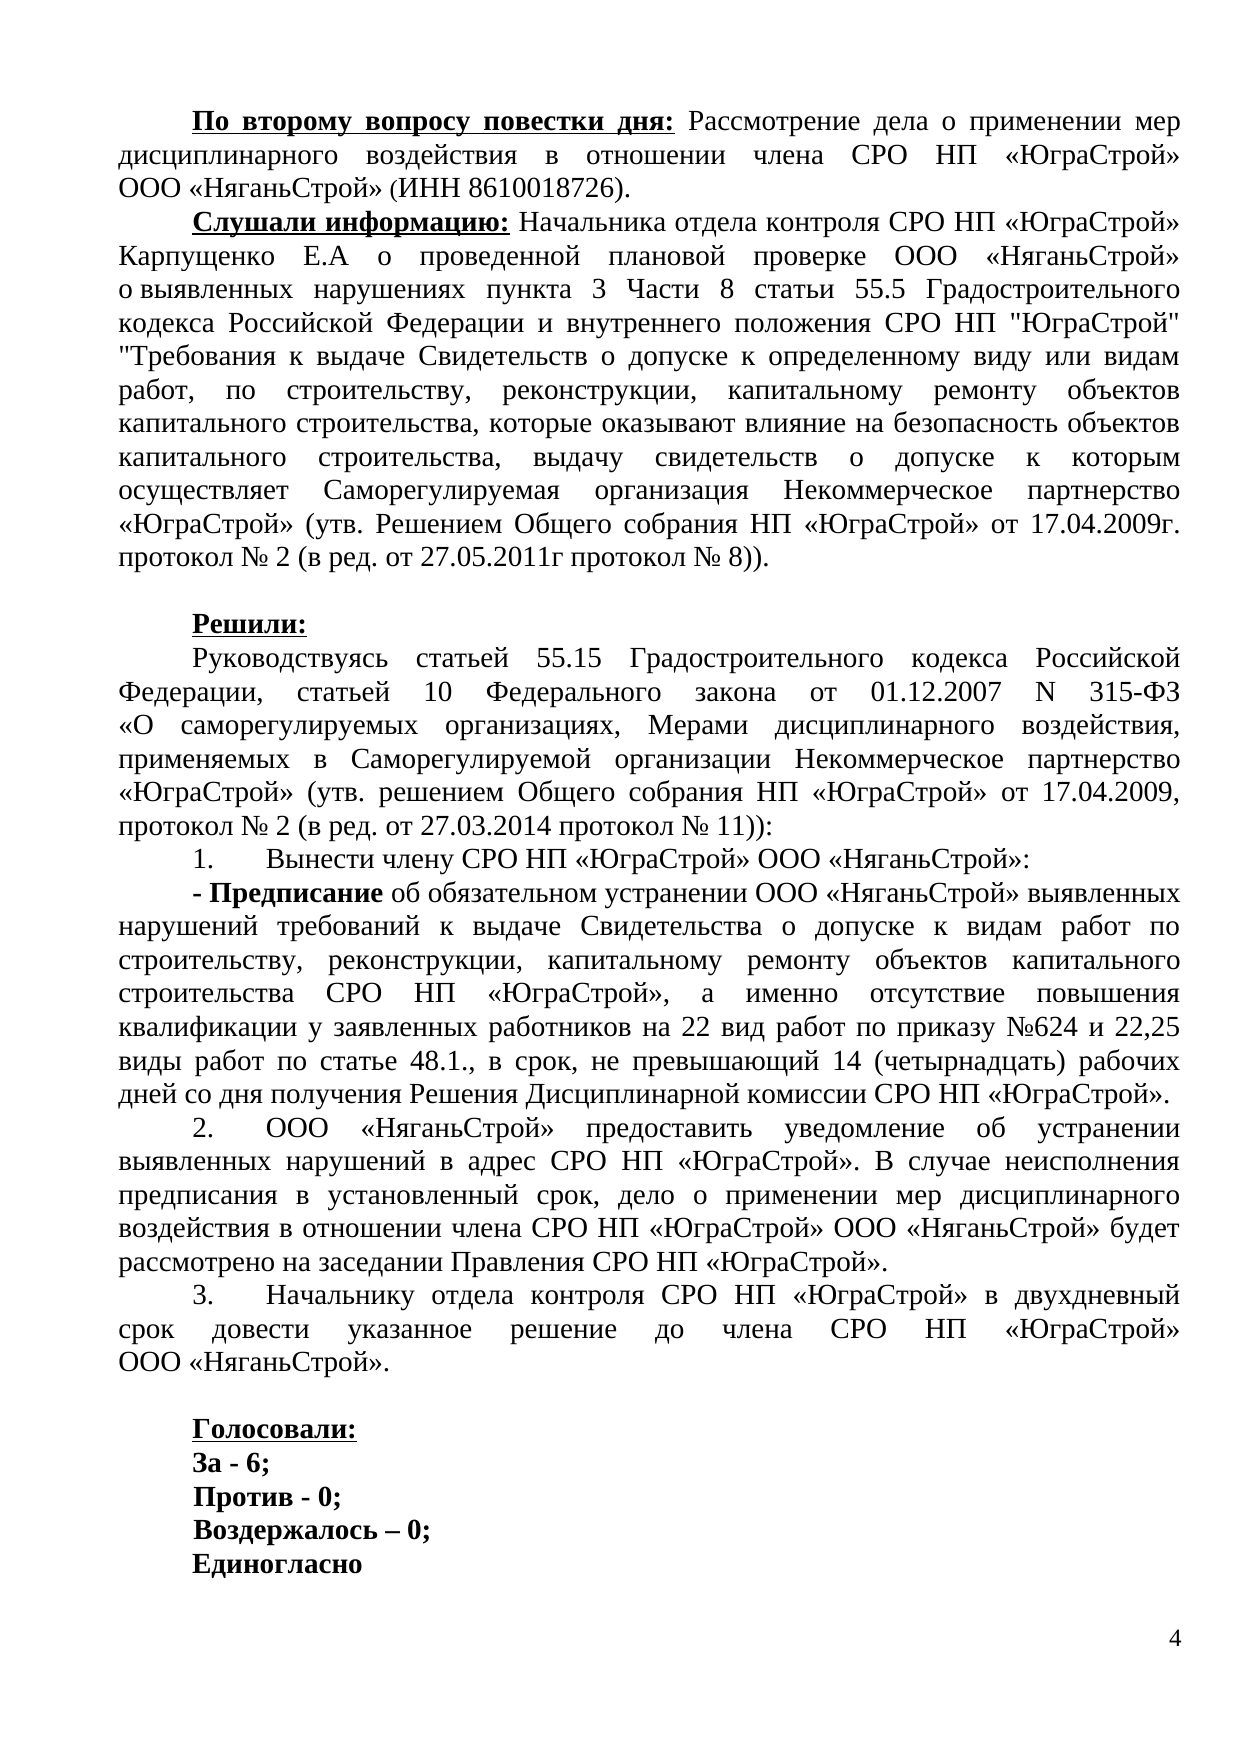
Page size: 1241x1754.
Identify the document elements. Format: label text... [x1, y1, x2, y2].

text Единогласно [118, 1546, 1181, 1579]
text Голосовали: [118, 1412, 1181, 1445]
text 3. Начальнику отдела контроля СРО НП «ЮграСтрой» в двухдневный срок довести указанное решение до члена СРО НП «ЮграСтрой» ООО «НяганьСтрой». [118, 1277, 1181, 1378]
text По второму вопросу повестки дня: Рассмотрение дела о применении мер дисциплинарного воздействия в отношении члена СРО НП «ЮграСтрой» ООО «НяганьСтрой» (ИНН 8610018726). [118, 103, 1181, 204]
text 2. ООО «НяганьСтрой» предоставить уведомление об устранении выявленных нарушений в адрес СРО НП «ЮграСтрой». В случае неисполнения предписания в установленный срок, дело о применении мер дисциплинарного воздействия в отношении члена СРО НП «ЮграСтрой» ООО «НяганьСтрой» будет рассмотрено на заседании Правления СРО НП «ЮграСтрой». [118, 1110, 1181, 1277]
text За - 6; [118, 1445, 1181, 1479]
text Руководствуясь статьей 55.15 Градостроительного кодекса Российской Федерации, статьей 10 Федерального закона от 01.12.2007 N 315-ФЗ «О саморегулируемых организациях, Мерами дисциплинарного воздействия, применяемых в Саморегулируемой организации Некоммерческое партнерство «ЮграСтрой» (утв. решением Общего собрания НП «ЮграСтрой» от 17.04.2009, протокол № 2 (в ред. от 27.03.2014 протокол № 11)): [118, 640, 1181, 841]
text 1. Вынести члену СРО НП «ЮграСтрой» ООО «НяганьСтрой»: [118, 841, 1181, 875]
text Слушали информацию: Начальника отдела контроля СРО НП «ЮграСтрой» Карпущенко Е.А о проведенной плановой проверке ООО «НяганьСтрой» о выявленных нарушениях пункта 3 Части 8 статьи 55.5 Градостроительного кодекса Российской Федерации и внутреннего положения СРО НП "ЮграСтрой" "Требования к выдаче Свидетельств о допуске к определенному виду или видам работ, по строительству, реконструкции, капитальному ремонту объектов капитального строительства, которые оказывают влияние на безопасность объектов капитального строительства, выдачу свидетельств о допуске к которым осуществляет Саморегулируемая организация Некоммерческое партнерство «ЮграСтрой» (утв. Решением Общего собрания НП «ЮграСтрой» от 17.04.2009г. протокол № 2 (в ред. от 27.05.2011г протокол № 8)). [118, 204, 1181, 573]
text Решили: [118, 607, 1181, 640]
text Воздержалось – 0; [118, 1512, 1181, 1546]
text - Предписание об обязательном устранении ООО «НяганьСтрой» выявленных нарушений требований к выдаче Свидетельства о допуске к видам работ по строительству, реконструкции, капитальному ремонту объектов капитального строительства СРО НП «ЮграСтрой», а именно отсутствие повышения квалификации у заявленных работников на 22 вид работ по приказу №624 и 22,25 виды работ по статье 48.1., в срок, не превышающий 14 (четырнадцать) рабочих дней со дня получения Решения Дисциплинарной комиссии СРО НП «ЮграСтрой». [118, 875, 1181, 1110]
text Против - 0; [118, 1479, 1181, 1512]
